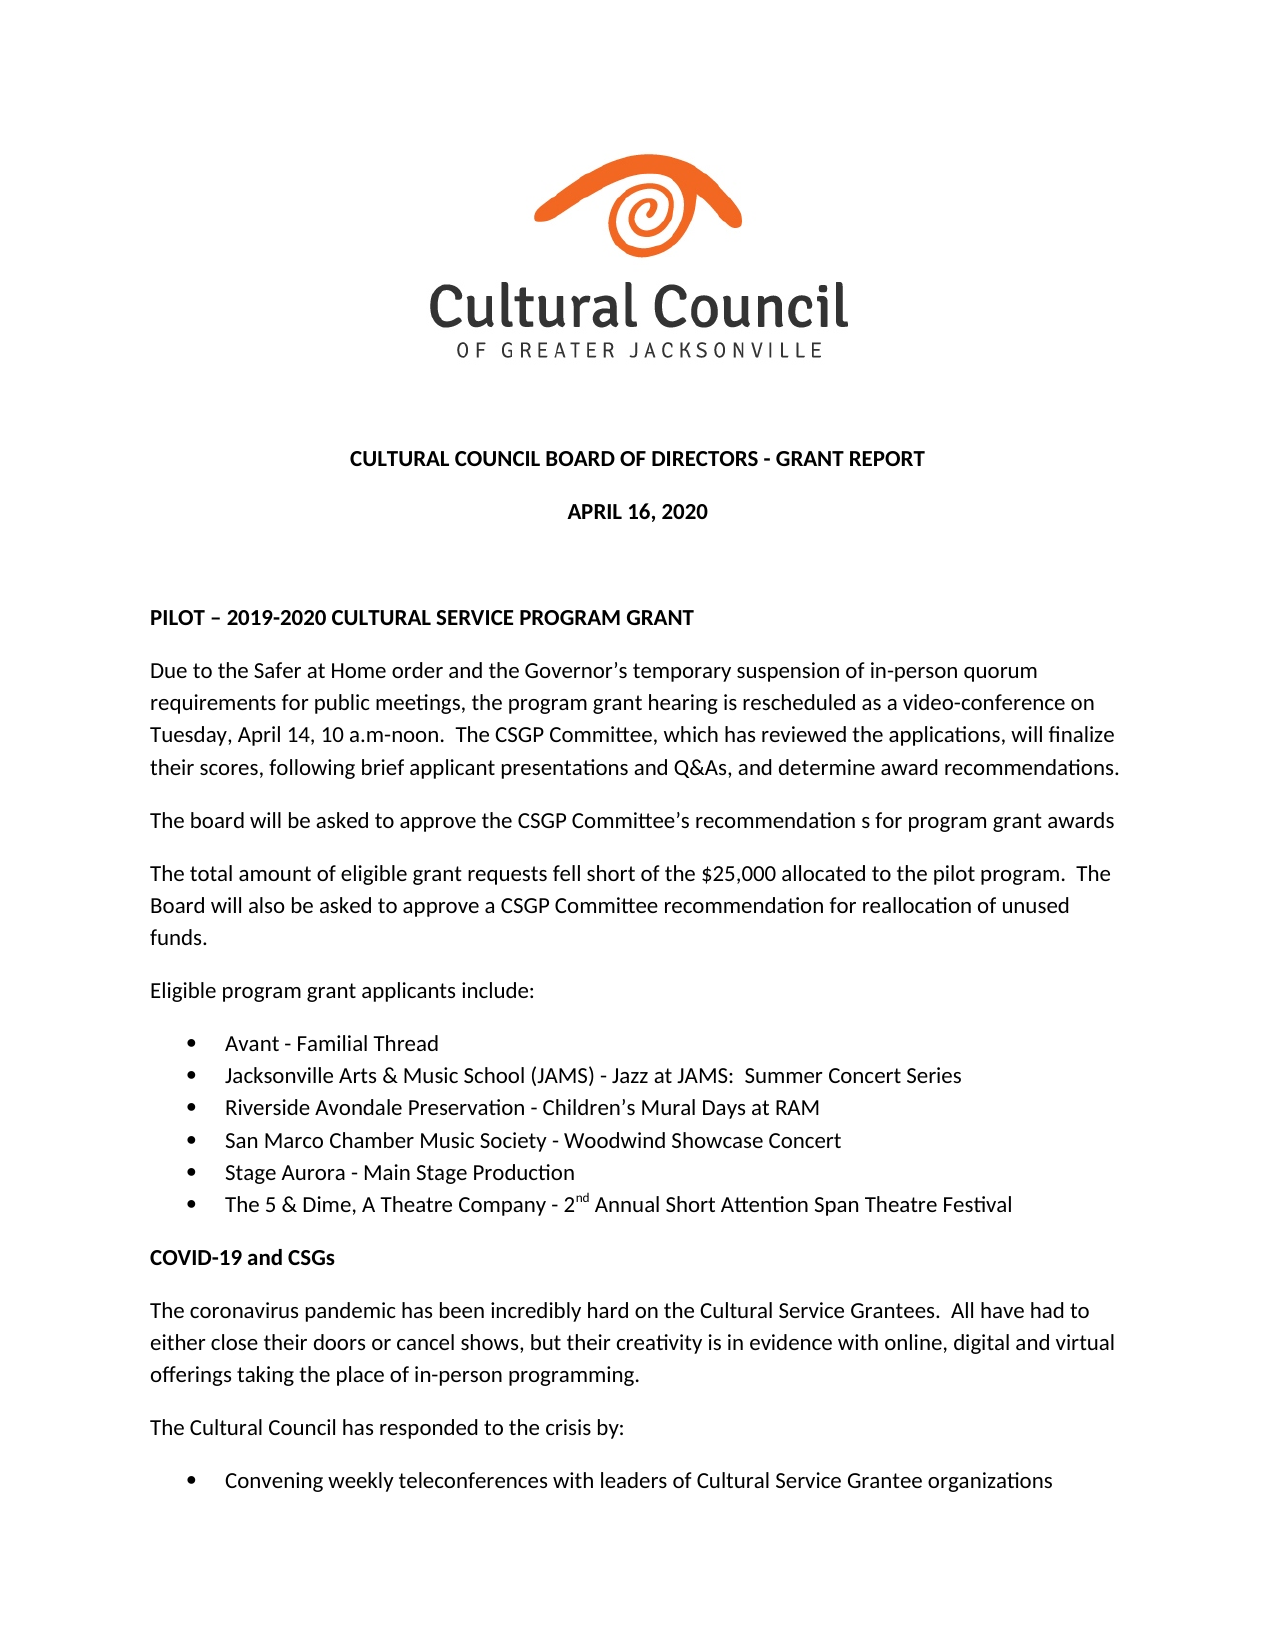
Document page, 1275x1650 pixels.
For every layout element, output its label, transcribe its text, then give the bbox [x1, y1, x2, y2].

text Due to the Safer at Home order and the Governor’s temporary suspension of in-person quorum requirements for public meetings, the program grant hearing is rescheduled as a video-conference on Tuesday, April 14, 10 a.m-noon. The CSGP Committee, which has reviewed the applications, will finalize their scores, following brief applicant presentations and Q&As, and determine award recommendations. [150, 656, 1125, 781]
list Convening weekly teleconferences with leaders of Cultural Service Grantee organizations [187, 1467, 1125, 1494]
text COVID-19 and CSGs [150, 1243, 1125, 1271]
list Avant - Familial Thread [187, 1029, 1125, 1057]
text The Cultural Council has responded to the crisis by: [150, 1413, 1125, 1442]
list Stage Aurora - Main Stage Production [187, 1158, 1125, 1186]
text PILOT – 2019-2020 CULTURAL SERVICE PROGRAM GRANT [150, 603, 1125, 631]
text CULTURAL COUNCIL BOARD OF DIRECTORS - GRANT REPORT [150, 444, 1125, 472]
text APRIL 16, 2020 [150, 497, 1125, 525]
text The total amount of eligible grant requests fell short of the $25,000 allocated to the pilot program. The Board will also be asked to approve a CSGP Committee recommendation for reallocation of unused funds. [150, 859, 1125, 951]
list Jacksonville Arts & Music School (JAMS) - Jazz at JAMS: Summer Concert Series [187, 1061, 1125, 1089]
list San Marco Chamber Music Society - Woodwind Showcase Concert [187, 1126, 1125, 1154]
list Riverside Avondale Preservation - Children’s Mural Days at RAM [187, 1093, 1125, 1122]
list The 5 & Dime, A Theatre Company - 2nd Annual Short Attention Span Theatre Festival [187, 1190, 1125, 1218]
text The board will be asked to approve the CSGP Committee’s recommendation s for program grant awards [150, 806, 1125, 834]
text Eligible program grant applicants include: [150, 976, 1125, 1004]
picture [372, 150, 903, 366]
text The coronavirus pandemic has been incredibly hard on the Cultural Service Grantees. All have had to either close their doors or cancel shows, but their creativity is in evidence with online, digital and virtual offerings taking the place of in-person programming. [150, 1296, 1125, 1388]
